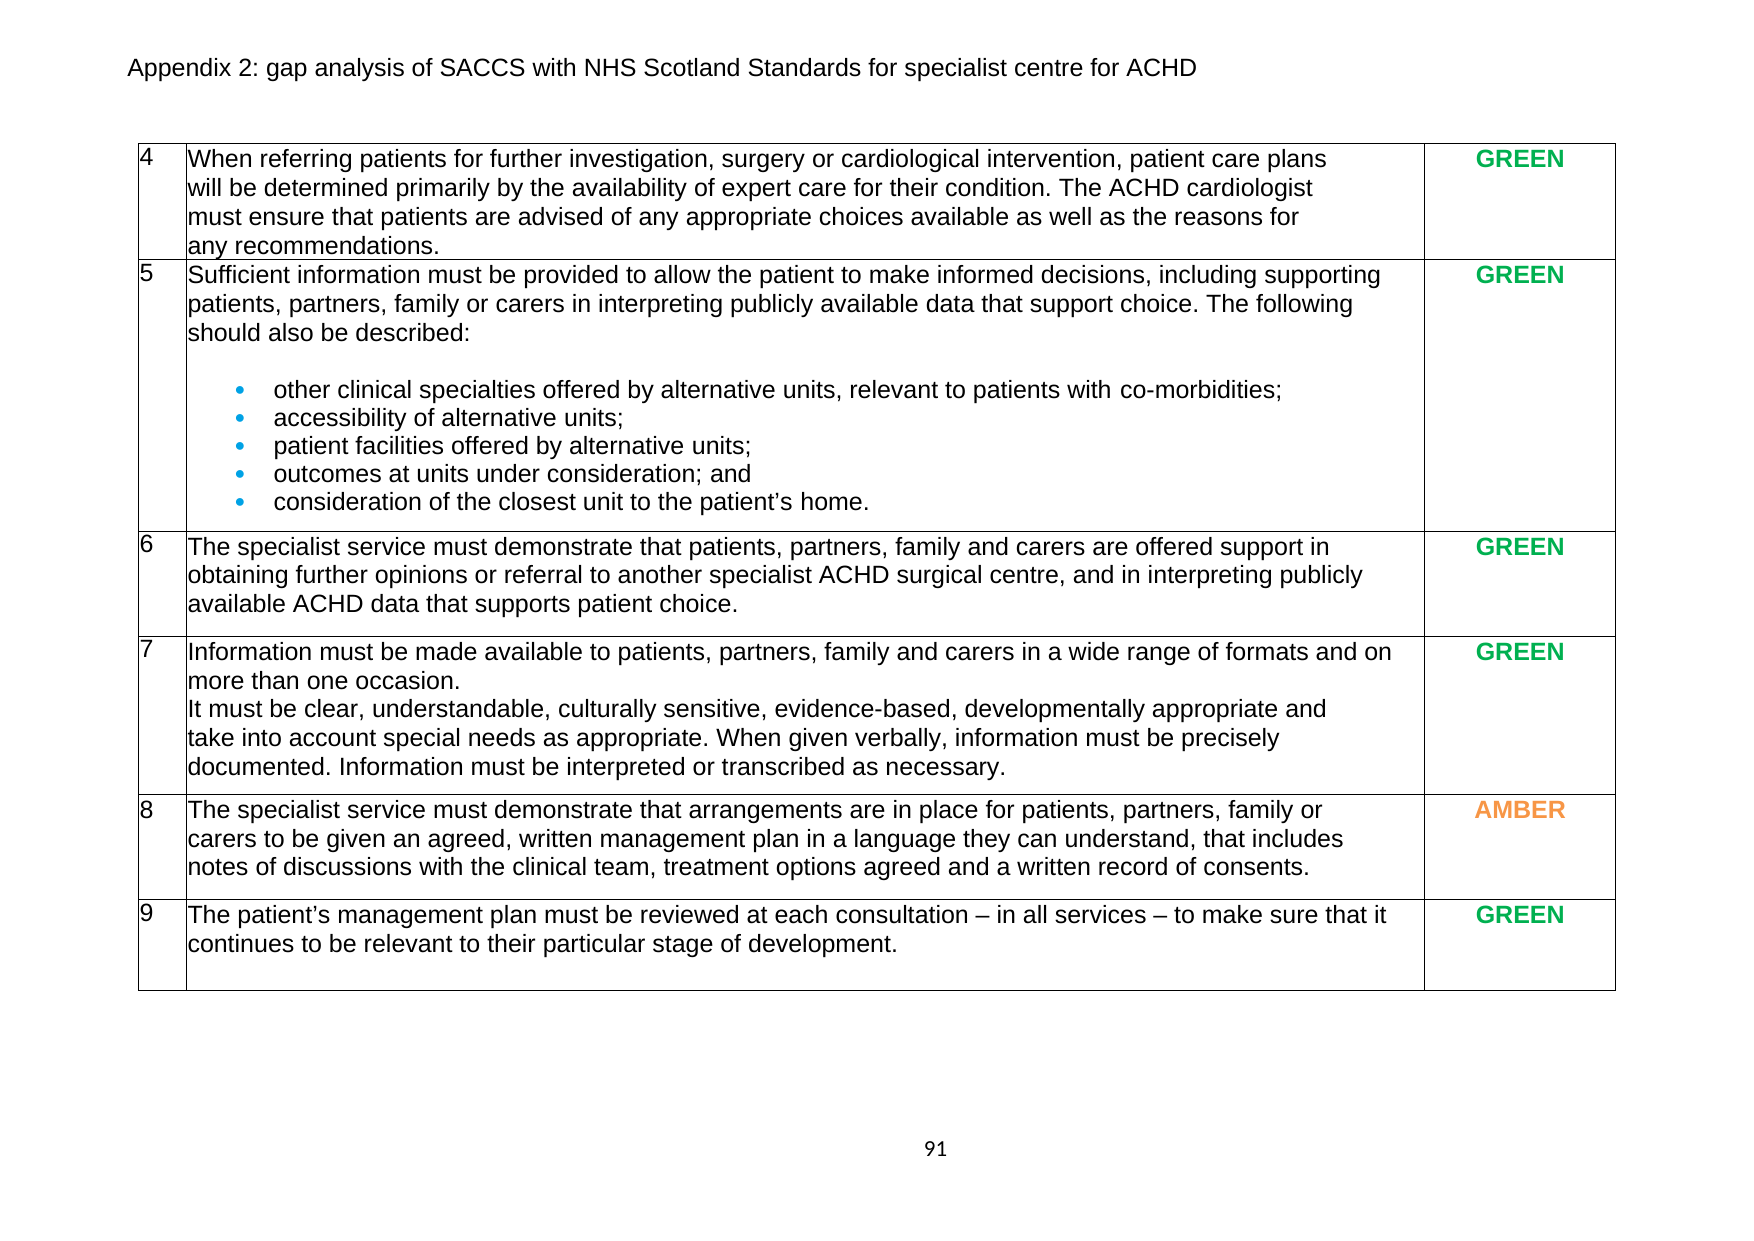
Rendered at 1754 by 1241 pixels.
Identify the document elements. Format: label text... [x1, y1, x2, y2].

table_cell The specialist service must demonstrate that arrangements are in place for patients, partners, family or carers to be given an agreed, written management plan in a language they can understand, that includes notes of discussions with the clinical team, treatment options agreed and a written record of consents. [187, 795, 1424, 899]
table_cell GREEN [1425, 637, 1615, 794]
table_header 4 [139, 144, 186, 259]
table_cell GREEN [1425, 900, 1615, 990]
table_cell 6 [139, 532, 186, 636]
table_cell 7 [139, 637, 186, 794]
table_cell 9 [139, 900, 186, 990]
table_header When referring patients for further investigation, surgery or cardiological intervention, patient care plans will be determined primarily by the availability of expert care for their condition. The ACHD cardiologist must ensure that patients are advised of any appropriate choices available as well as the reasons for any recommendations. [187, 144, 1424, 259]
table_cell The patient’s management plan must be reviewed at each consultation – in all services – to make sure that it continues to be relevant to their particular stage of development. [187, 900, 1424, 990]
table_cell 8 [139, 795, 186, 899]
table_header GREEN [1425, 144, 1615, 259]
table_cell The specialist service must demonstrate that patients, partners, family and carers are offered support in obtaining further opinions or referral to another specialist ACHD surgical centre, and in interpreting publicly available ACHD data that supports patient choice. [187, 532, 1424, 636]
table_cell Information must be made available to patients, partners, family and carers in a wide range of formats and on more than one occasion. It must be clear, understandable, culturally sensitive, evidence-based, developmentally appropriate and take into account special needs as appropriate. When given verbally, information must be precisely documented. Information must be interpreted or transcribed as necessary. [187, 637, 1424, 794]
table_cell GREEN [1425, 532, 1615, 636]
table_cell GREEN [1425, 260, 1615, 531]
table_cell 5 [139, 260, 186, 531]
table_cell AMBER [1425, 795, 1615, 899]
table_cell Sufficient information must be provided to allow the patient to make informed decisions, including supporting patients, partners, family or carers in interpreting publicly available data that support choice. The following should also be described: other clinical specialties offered by alternative units, relevant to patients with co-morbidities; accessibility of alternative units; patient facilities offered by alternative units; outcomes at units under consideration; and consideration of the closest unit to the patient’s home. [187, 260, 1424, 531]
